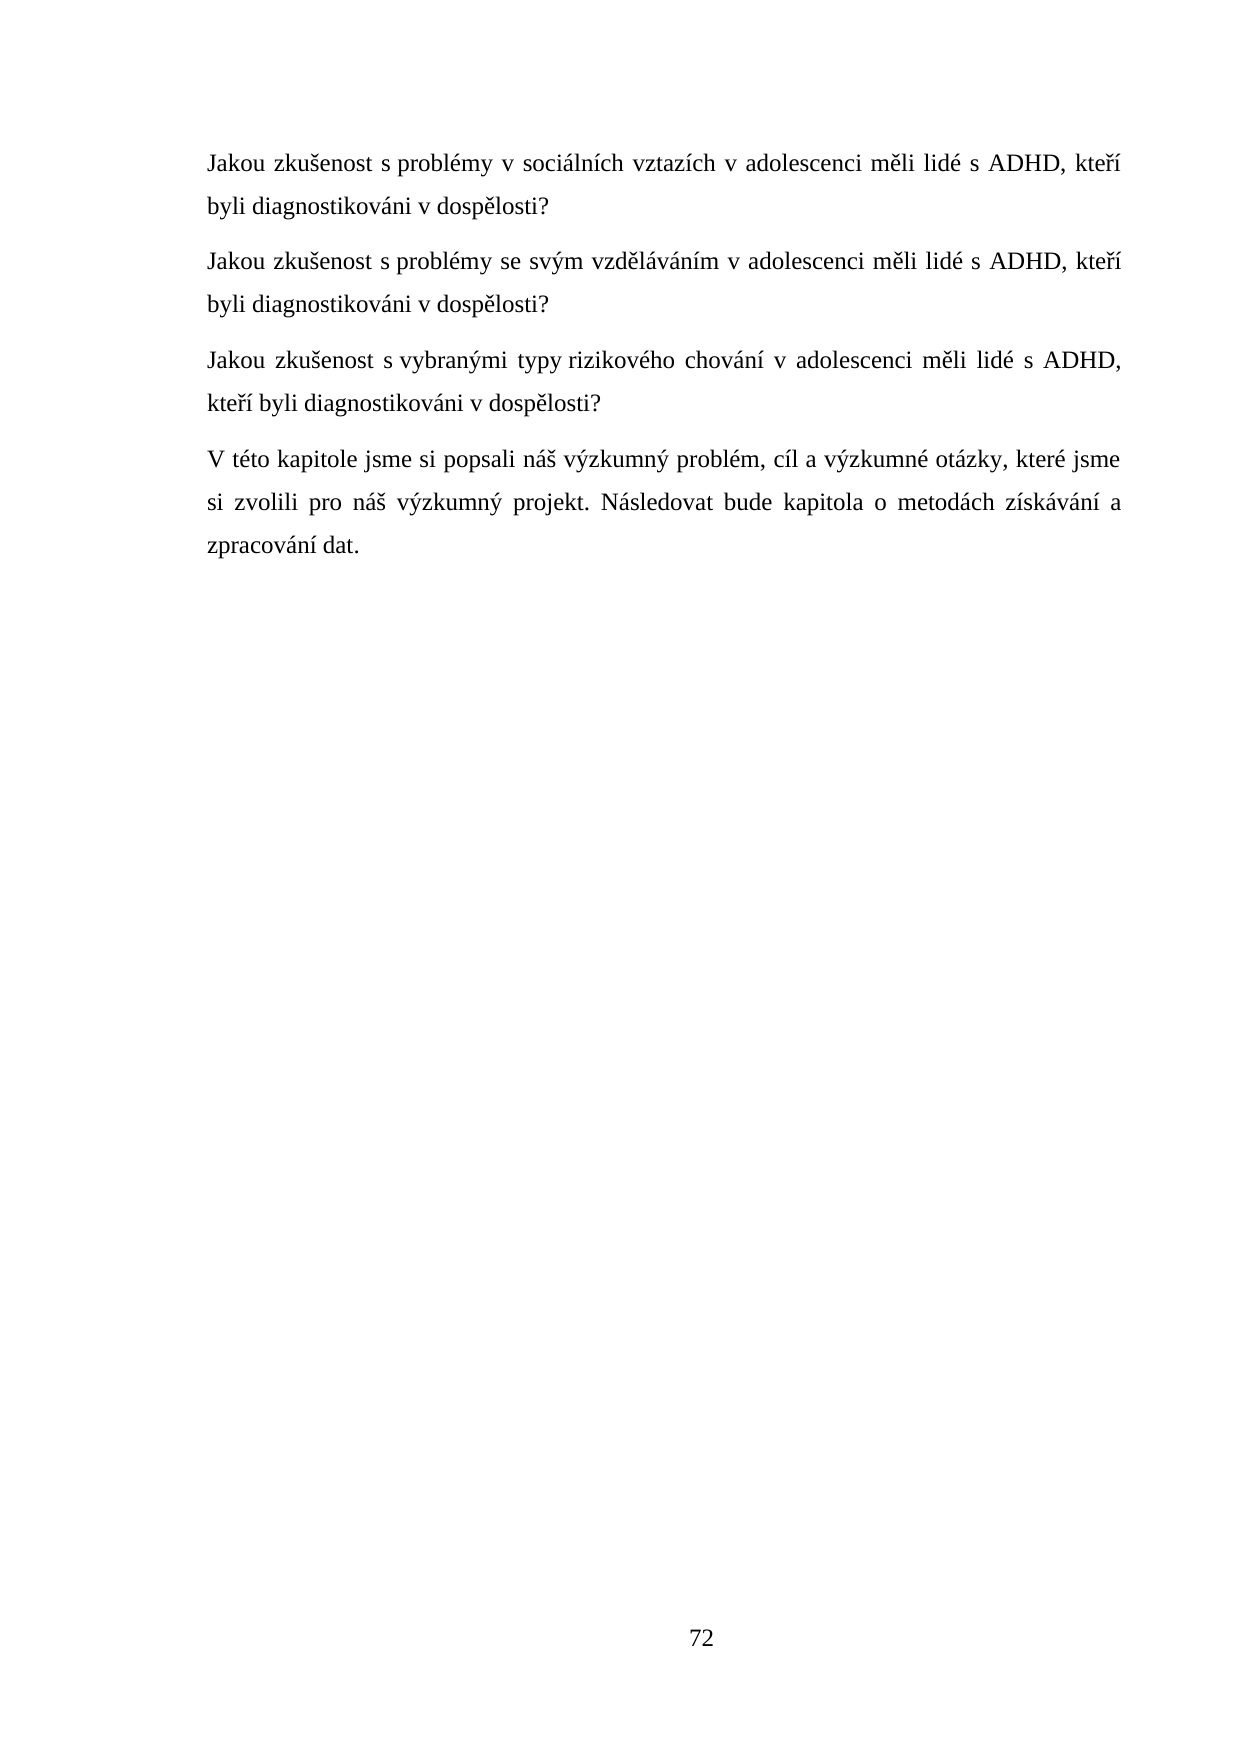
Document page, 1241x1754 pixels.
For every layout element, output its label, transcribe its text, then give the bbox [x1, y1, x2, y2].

text V této kapitole jsme si popsali náš výzkumný problém, cíl a výzkumné otázky, které jsme si zvolili pro náš výzkumný projekt. Následovat bude kapitola o metodách získávání a zpracování dat. [207, 444, 1122, 559]
text Jakou zkušenost s problémy se svým vzděláváním v adolescenci měli lidé s ADHD, kteří byli diagnostikováni v dospělosti? [207, 246, 1122, 318]
text Jakou zkušenost s vybranými typy rizikového chování v adolescenci měli lidé s ADHD, kteří byli diagnostikováni v dospělosti? [207, 345, 1122, 417]
text Jakou zkušenost s problémy v sociálních vztazích v adolescenci měli lidé s ADHD, kteří byli diagnostikováni v dospělosti? [207, 148, 1122, 219]
